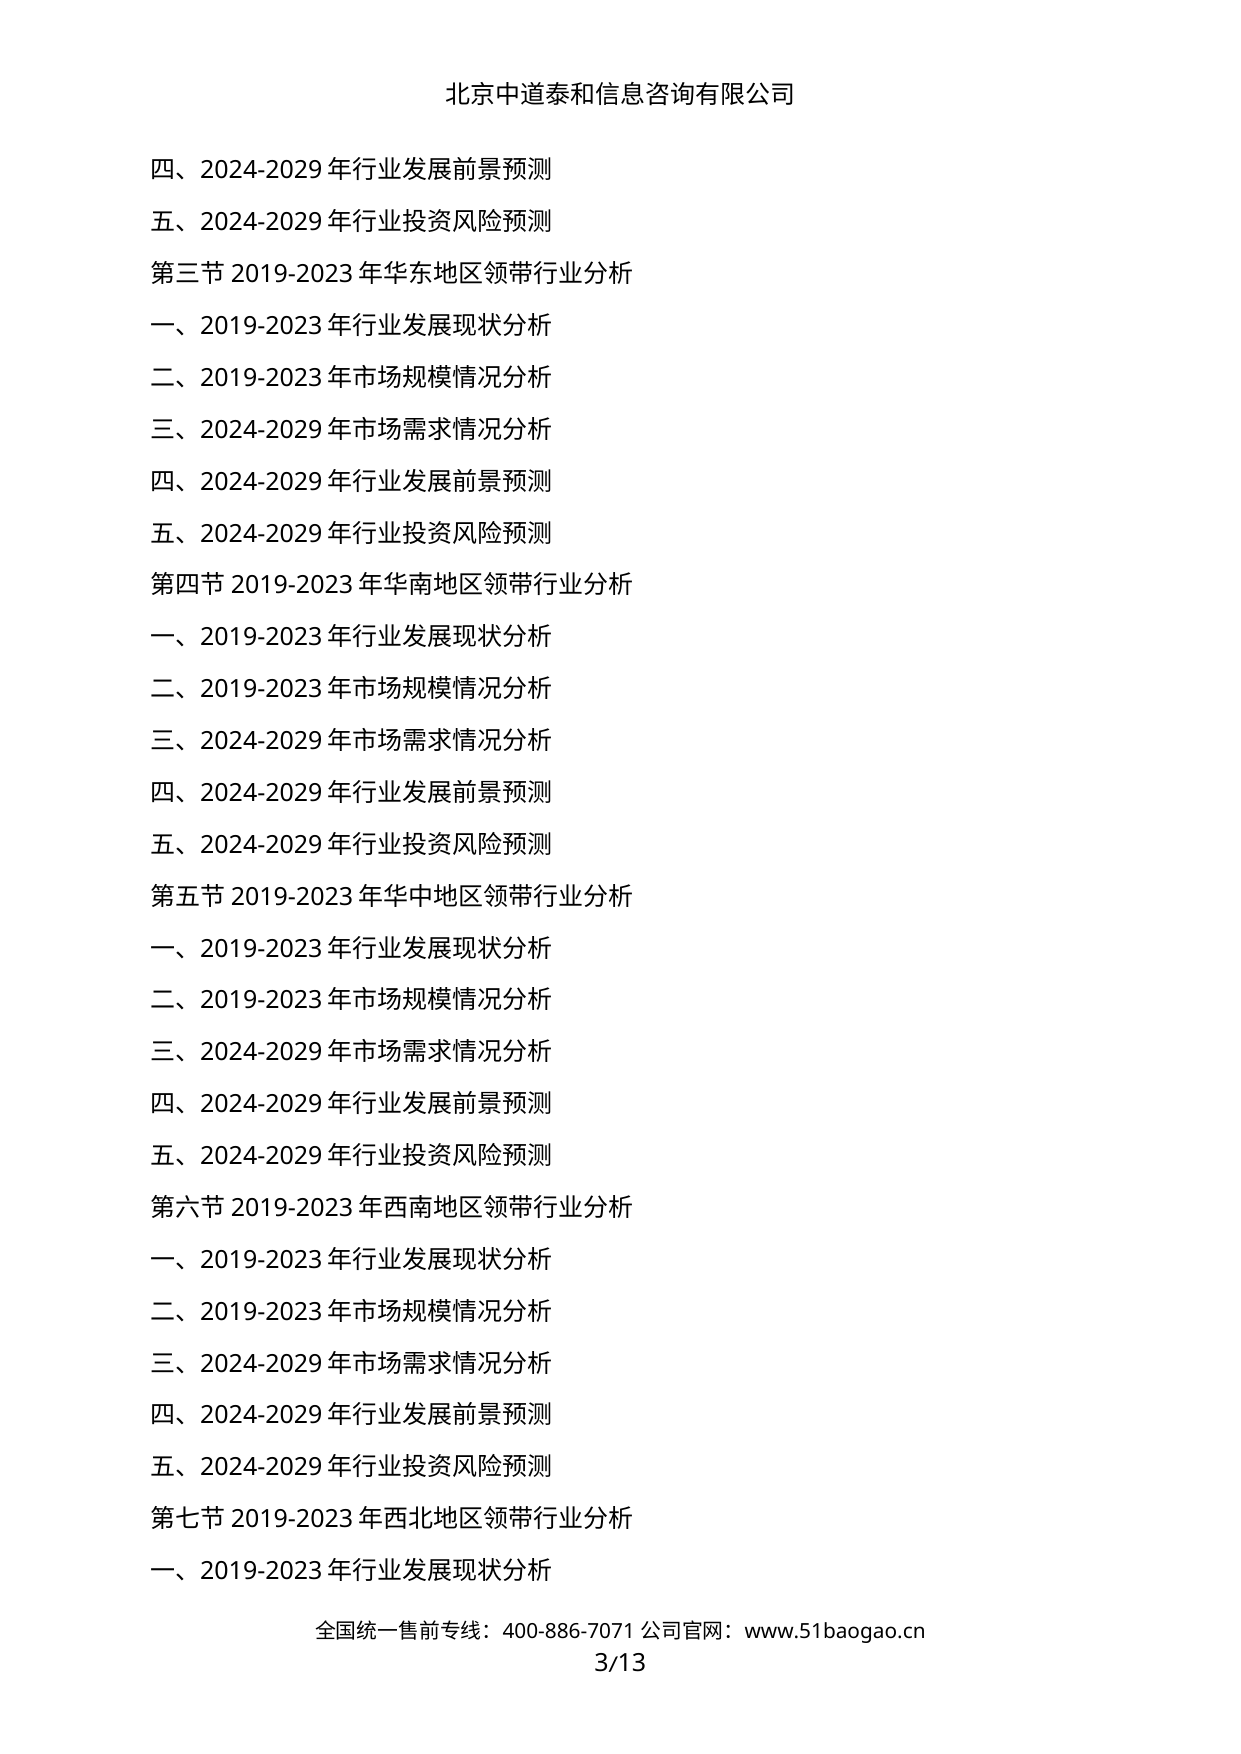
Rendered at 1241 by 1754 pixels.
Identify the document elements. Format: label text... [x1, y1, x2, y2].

text 四、2024-2029年行业发展前景预测 [150, 150, 1090, 186]
text 一、2019-2023年行业发展现状分析 [150, 1551, 1090, 1587]
text 二、2019-2023年市场规模情况分析 [150, 669, 1090, 705]
text 二、2019-2023年市场规模情况分析 [150, 357, 1090, 394]
text 一、2019-2023年行业发展现状分析 [150, 617, 1090, 653]
text 二、2019-2023年市场规模情况分析 [150, 1291, 1090, 1327]
text 四、2024-2029年行业发展前景预测 [150, 461, 1090, 497]
text 三、2024-2029年市场需求情况分析 [150, 1343, 1090, 1379]
text 五、2024-2029年行业投资风险预测 [150, 1447, 1090, 1483]
text 五、2024-2029年行业投资风险预测 [150, 1136, 1090, 1172]
text 三、2024-2029年市场需求情况分析 [150, 721, 1090, 757]
text 第三节 2019-2023年华东地区领带行业分析 [150, 254, 1090, 290]
text 一、2019-2023年行业发展现状分析 [150, 306, 1090, 342]
text 五、2024-2029年行业投资风险预测 [150, 824, 1090, 861]
text 一、2019-2023年行业发展现状分析 [150, 1239, 1090, 1276]
text 第七节 2019-2023年西北地区领带行业分析 [150, 1499, 1090, 1535]
text 四、2024-2029年行业发展前景预测 [150, 1395, 1090, 1431]
text 四、2024-2029年行业发展前景预测 [150, 1084, 1090, 1120]
text 五、2024-2029年行业投资风险预测 [150, 513, 1090, 549]
text 三、2024-2029年市场需求情况分析 [150, 1032, 1090, 1068]
text 一、2019-2023年行业发展现状分析 [150, 928, 1090, 964]
text 第四节 2019-2023年华南地区领带行业分析 [150, 565, 1090, 601]
text 四、2024-2029年行业发展前景预测 [150, 772, 1090, 809]
text 第六节 2019-2023年西南地区领带行业分析 [150, 1187, 1090, 1224]
text 三、2024-2029年市场需求情况分析 [150, 409, 1090, 446]
text 五、2024-2029年行业投资风险预测 [150, 202, 1090, 238]
text 二、2019-2023年市场规模情况分析 [150, 980, 1090, 1016]
text 第五节 2019-2023年华中地区领带行业分析 [150, 876, 1090, 912]
